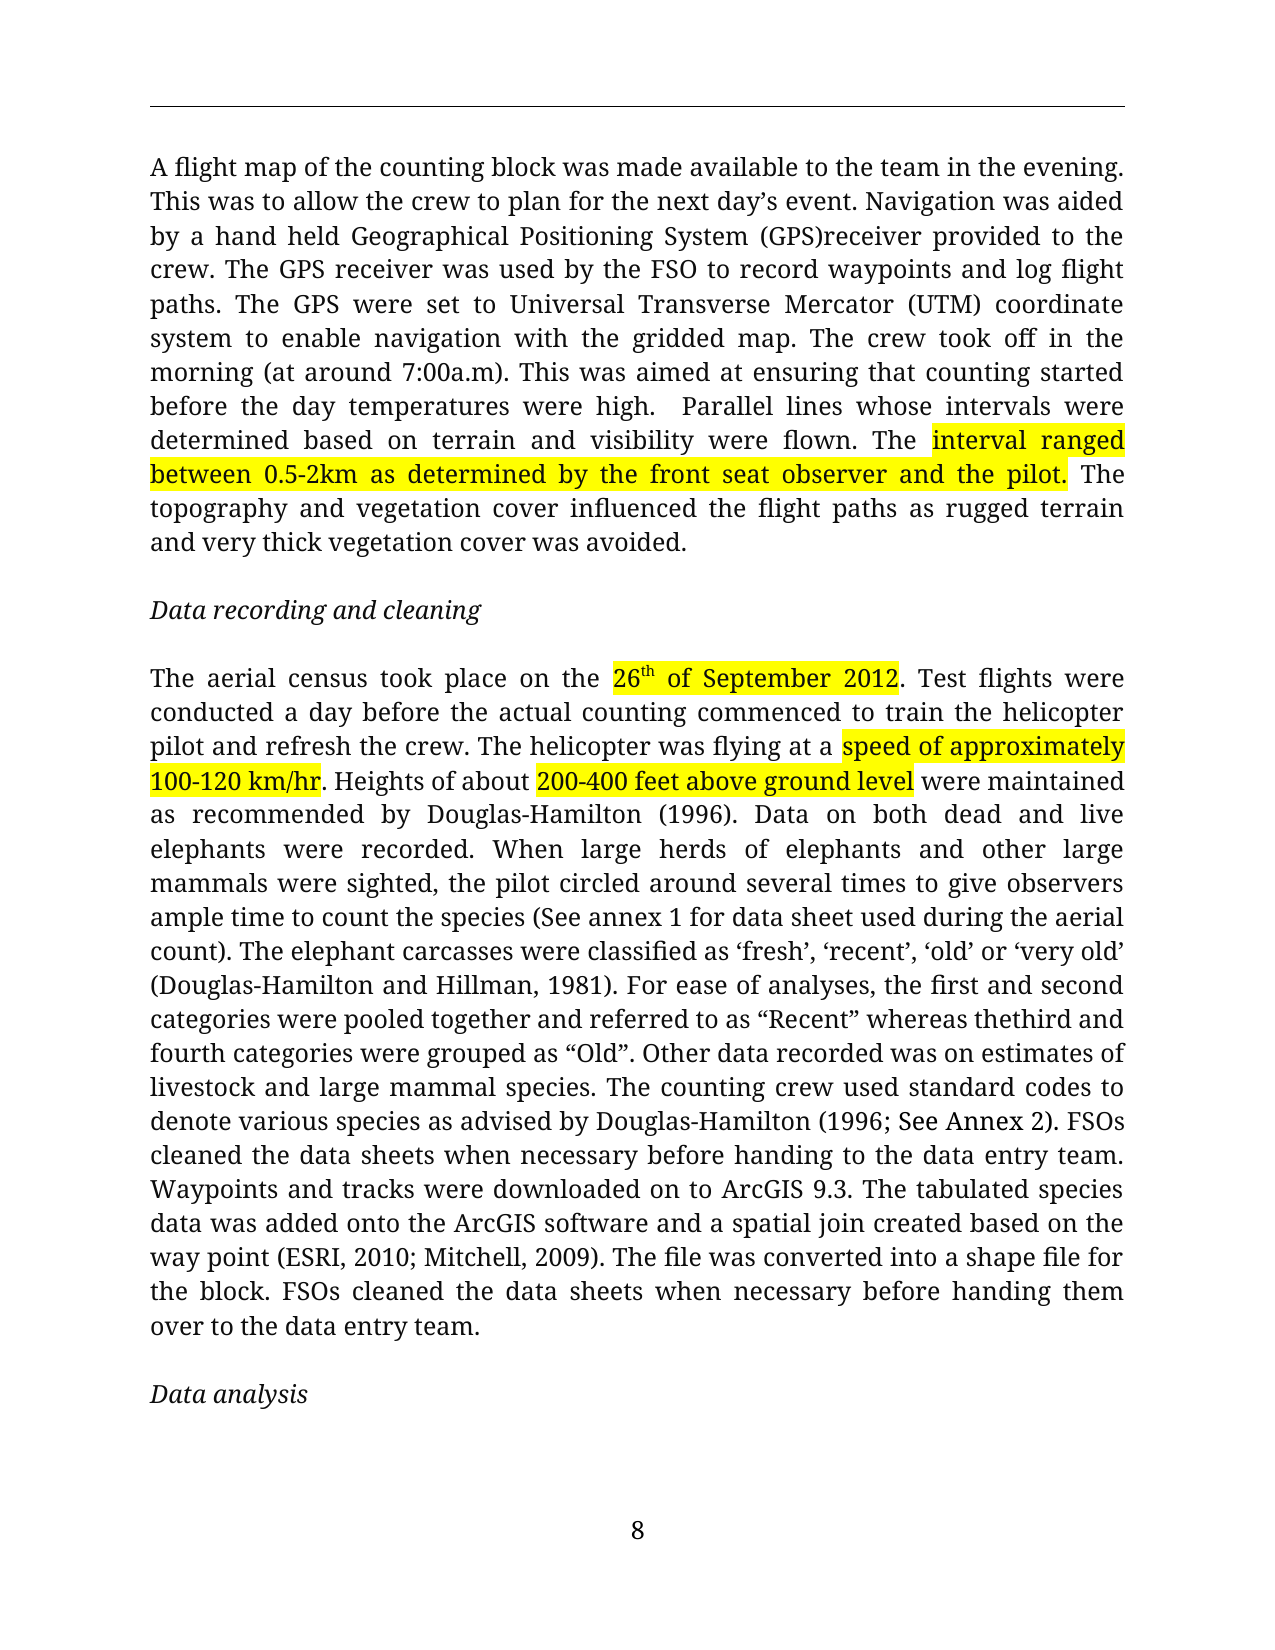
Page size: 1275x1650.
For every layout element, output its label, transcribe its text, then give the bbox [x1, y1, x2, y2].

subtitle Data analysis [150, 1376, 1125, 1410]
subtitle Data recording and cleaning [150, 593, 1125, 627]
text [150, 150, 1125, 457]
text The aerial census took place on the 26th of September 2012. Test flights were conducted a day before the actual counting commenced to train the helicopter pilot and refresh the crew. The helicopter was flying at a speed of approximately 100-120 km/hr. Heights of about 200-400 feet above ground level were maintained as recommended by Douglas-Hamilton (1996). Data on both dead and live elephants were recorded. When large herds of elephants and other large mammals were sighted, the pilot circled around several times to give observers ample time to count the species (See annex 1 for data sheet used during the aerial count). The elephant carcasses were classified as ‘fresh’, ‘recent’, ‘old’ or ‘very old’ (Douglas-Hamilton and Hillman, 1981). For ease of analyses, the first and second categories were pooled together and referred to as “Recent” whereas thethird and fourth categories were grouped as “Old”. Other data recorded was on estimates of livestock and large mammal species. The counting crew used standard codes to denote various species as advised by Douglas-Hamilton (1996; See Annex 2). FSOs cleaned the data sheets when necessary before handing to the data entry team. Waypoints and tracks were downloaded on to ArcGIS 9.3. The tabulated species data was added onto the ArcGIS software and a spatial join created based on the way point (ESRI, 2010; Mitchell, 2009). The file was converted into a shape file for the block. FSOs cleaned the data sheets when necessary before handing them over to the data entry team. [150, 661, 1125, 1342]
